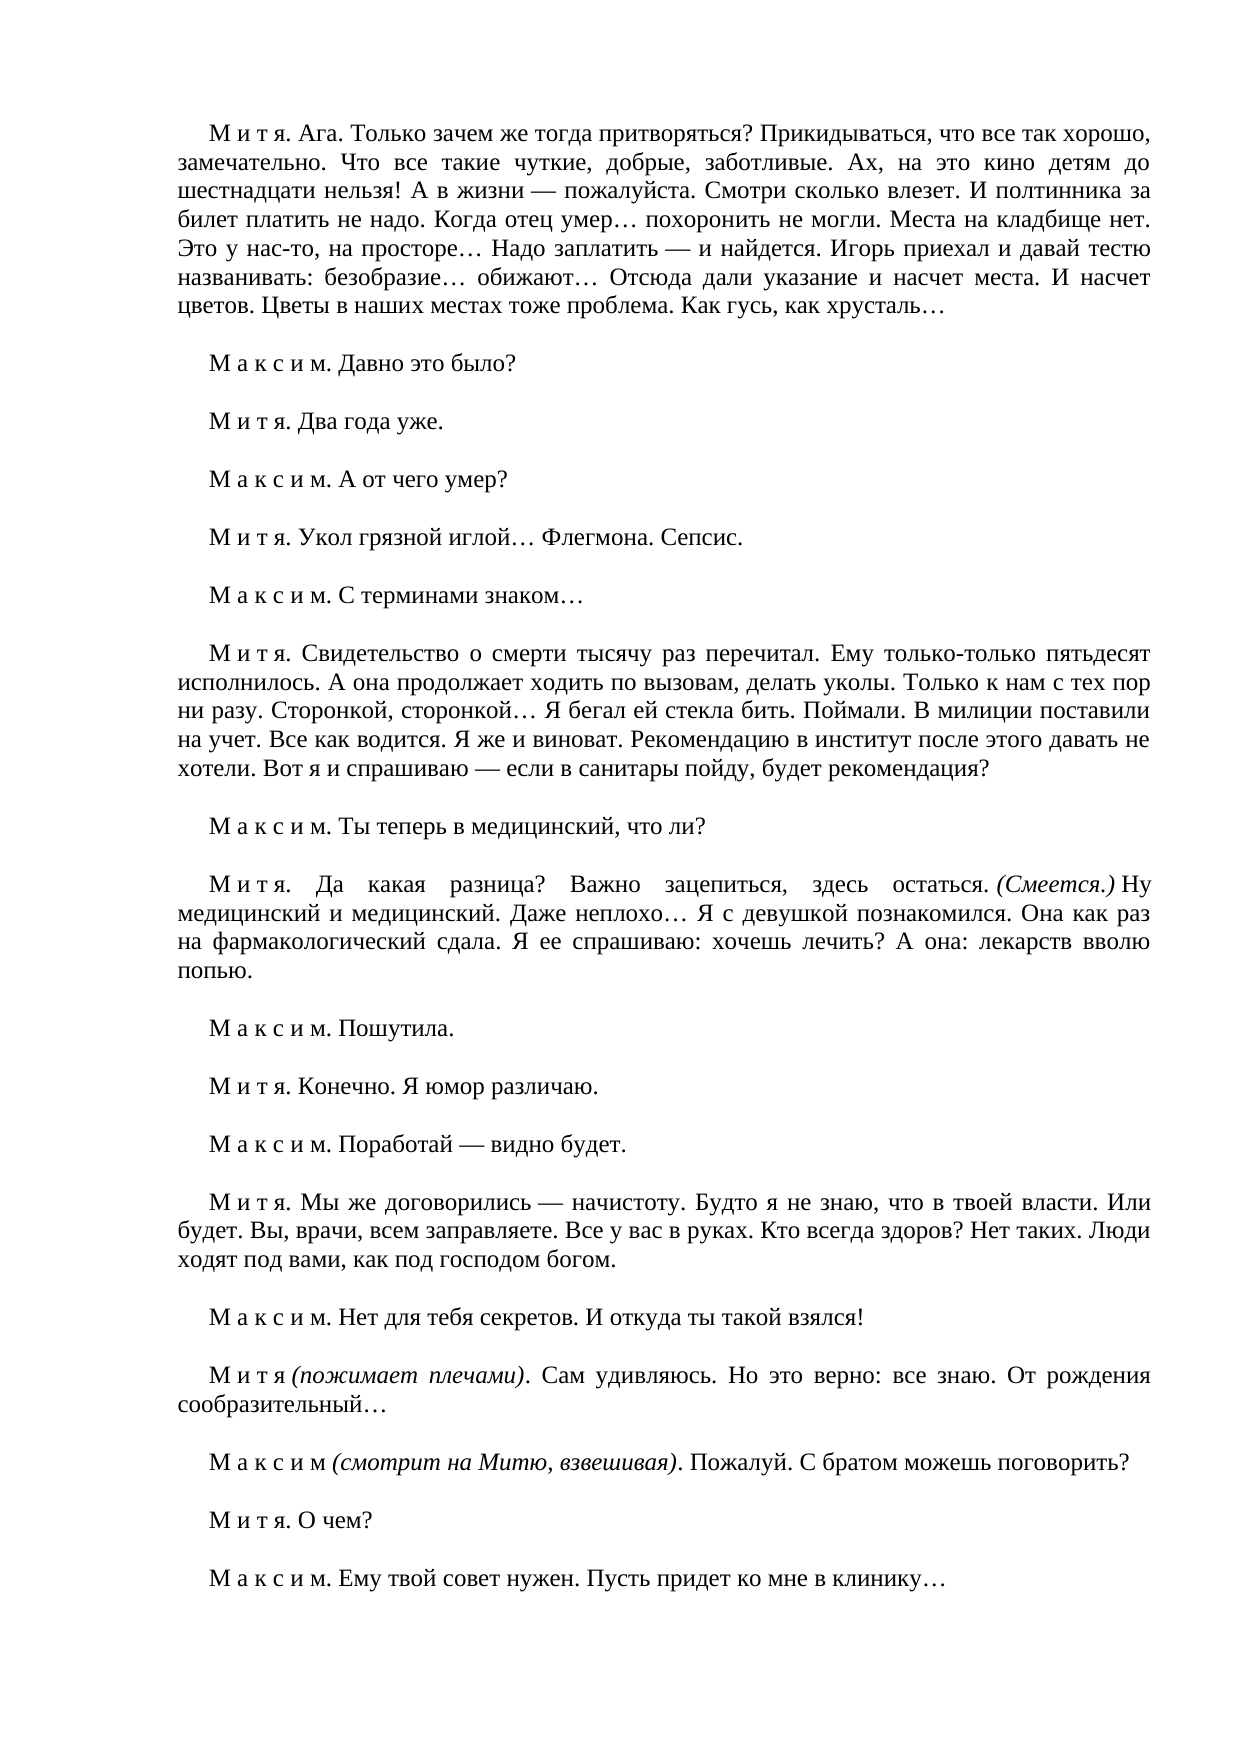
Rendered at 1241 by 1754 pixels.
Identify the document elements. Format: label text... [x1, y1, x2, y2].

text М и т я (пожимает плечами). Сам удивляюсь. Но это верно: все знаю. От рождения сообразительный… [177, 1360, 1152, 1418]
text М и т я. О чем? [177, 1505, 1152, 1533]
text М и т я. Укол грязной иглой… Флегмона. Сепсис. [177, 522, 1152, 551]
text М и т я. Ага. Только зачем же тогда притворяться? Прикидываться, что все так хорошо, замечательно. Что все такие чуткие, добрые, заботливые. Ах, на это кино детям до шестнадцати нельзя! А в жизни — пожалуйста. Смотри сколько влезет. И полтинника за билет платить не надо. Когда отец умер… похоронить не могли. Места на кладбище нет. Это у нас-то, на просторе… Надо заплатить — и найдется. Игорь приехал и давай тестю названивать: безобразие… обижают… Отсюда дали указание и насчет места. И насчет цветов. Цветы в наших местах тоже проблема. Как гусь, как хрусталь… [177, 118, 1152, 319]
text М и т я. Мы же договорились — начистоту. Будто я не знаю, что в твоей власти. Или будет. Вы, врачи, всем заправляете. Все у вас в руках. Кто всегда здоров? Нет таких. Люди ходят под вами, как под господом богом. [177, 1187, 1152, 1273]
text М а к с и м. Ты теперь в медицинский, что ли? [177, 811, 1152, 840]
text М а к с и м. Поработай — видно будет. [177, 1129, 1152, 1158]
text М а к с и м. С терминами знаком… [177, 580, 1152, 609]
text М а к с и м (смотрит на Митю, взвешивая). Пожалуй. С братом можешь поговорить? [177, 1447, 1152, 1476]
text М а к с и м. Давно это было? [177, 348, 1152, 377]
text М а к с и м. А от чего умер? [177, 464, 1152, 493]
text М а к с и м. Нет для тебя секретов. И откуда ты такой взялся! [177, 1302, 1152, 1331]
text М а к с и м. Ему твой совет нужен. Пусть придет ко мне в клинику… [177, 1563, 1152, 1591]
text М и т я. Да какая разница? Важно зацепиться, здесь остаться. (Смеется.) Ну медицинский и медицинский. Даже неплохо… Я с девушкой познакомился. Она как раз на фармакологический сдала. Я ее спрашиваю: хочешь лечить? А она: лекарств вволю попью. [177, 869, 1152, 984]
text М и т я. Свидетельство о смерти тысячу раз перечитал. Ему только-только пятьдесят исполнилось. А она продолжает ходить по вызовам, делать уколы. Только к нам с тех пор ни разу. Сторонкой, сторонкой… Я бегал ей стекла бить. Поймали. В милиции поставили на учет. Все как водится. Я же и виноват. Рекомендацию в институт после этого давать не хотели. Вот я и спрашиваю — если в санитары пойду, будет рекомендация? [177, 638, 1152, 782]
text М а к с и м. Пошутила. [177, 1013, 1152, 1042]
text М и т я. Конечно. Я юмор различаю. [177, 1071, 1152, 1100]
text М и т я. Два года уже. [177, 406, 1152, 435]
